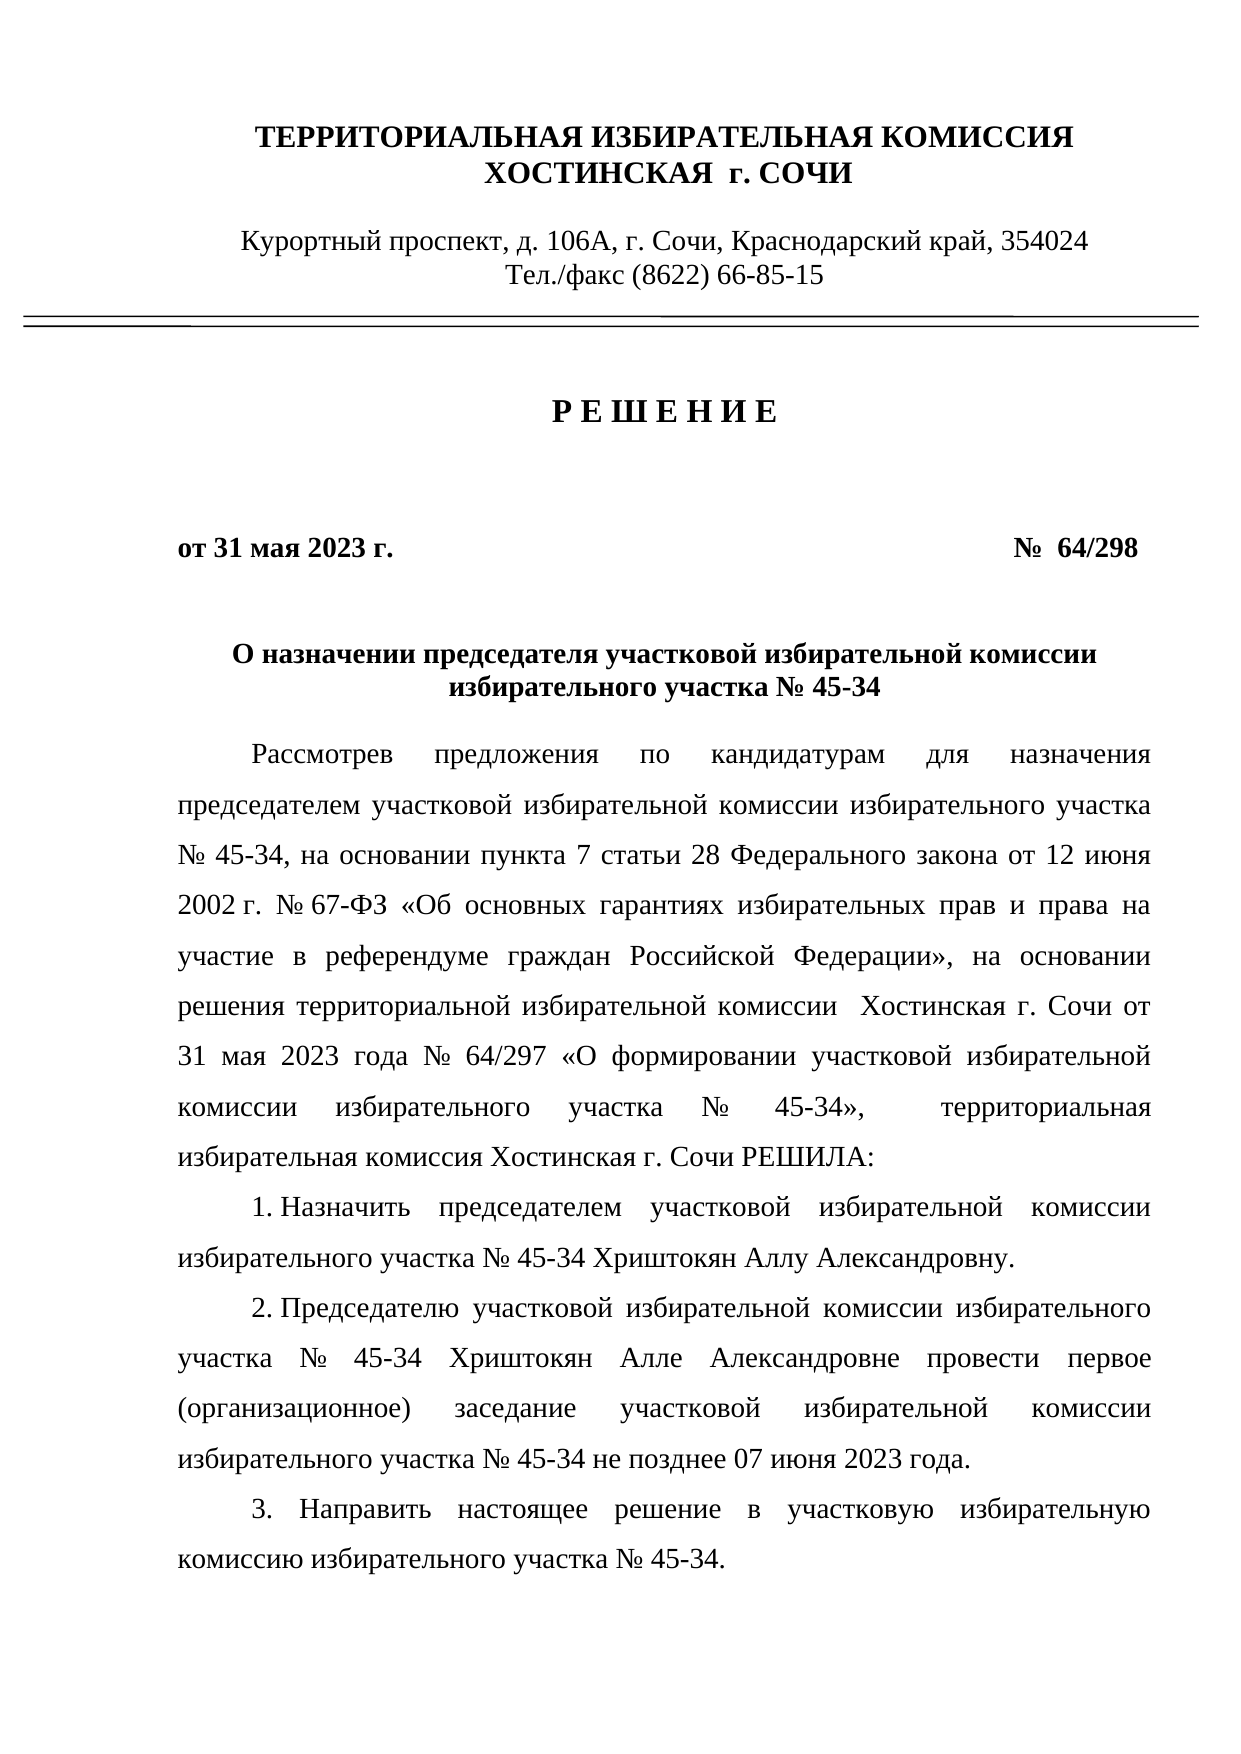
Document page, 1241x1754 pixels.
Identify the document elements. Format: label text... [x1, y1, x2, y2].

text 3. Направить настоящее решение в участковую избирательную комиссию избирательного участка № 45-34. [177, 1491, 1152, 1575]
text от 31 мая 2023 г. № 64/298 [177, 530, 1152, 564]
text Рассмотрев предложения по кандидатурам для назначения председателем участковой избирательной комиссии избирательного участка № 45-34, на основании пункта 7 статьи 28 Федерального закона от 12 июня 2002 г. № 67-ФЗ «Об основных гарантиях избирательных прав и права на участие в референдуме граждан Российской Федерации», на основании решения территориальной избирательной комиссии Хостинская г. Сочи от 31 мая 2023 года № 64/297 «О формировании участковой избирательной комиссии избирательного участка № 45-34», территориальная избирательная комиссия Хостинская г. Сочи РЕШИЛА: [177, 737, 1152, 1173]
text Курортный проспект, д. 106А, г. Сочи, Краснодарский край, 354024 [177, 223, 1152, 257]
text О назначении председателя участковой избирательной комиссии избирательного участка № 45-34 [177, 636, 1152, 703]
text Тел./факс (8622) 66-85-15 [177, 257, 1152, 291]
text ТЕРРИТОРИАЛЬНАЯ ИЗБИРАТЕЛЬНАЯ КОМИССИЯ [177, 118, 1152, 154]
text Р Е Ш Е Н И Е [177, 391, 1152, 429]
text 1. Назначить председателем участковой избирательной комиссии избирательного участка № 45-34 Хриштокян Аллу Александровну. [177, 1189, 1152, 1273]
text ХОСТИНСКАЯ г. СОЧИ [177, 154, 1152, 190]
text 2. Председателю участковой избирательной комиссии избирательного участка № 45-34 Хриштокян Алле Александровне провести первое (организационное) заседание участковой избирательной комиссии избирательного участка № 45-34 не позднее 07 июня 2023 года. [177, 1290, 1152, 1474]
